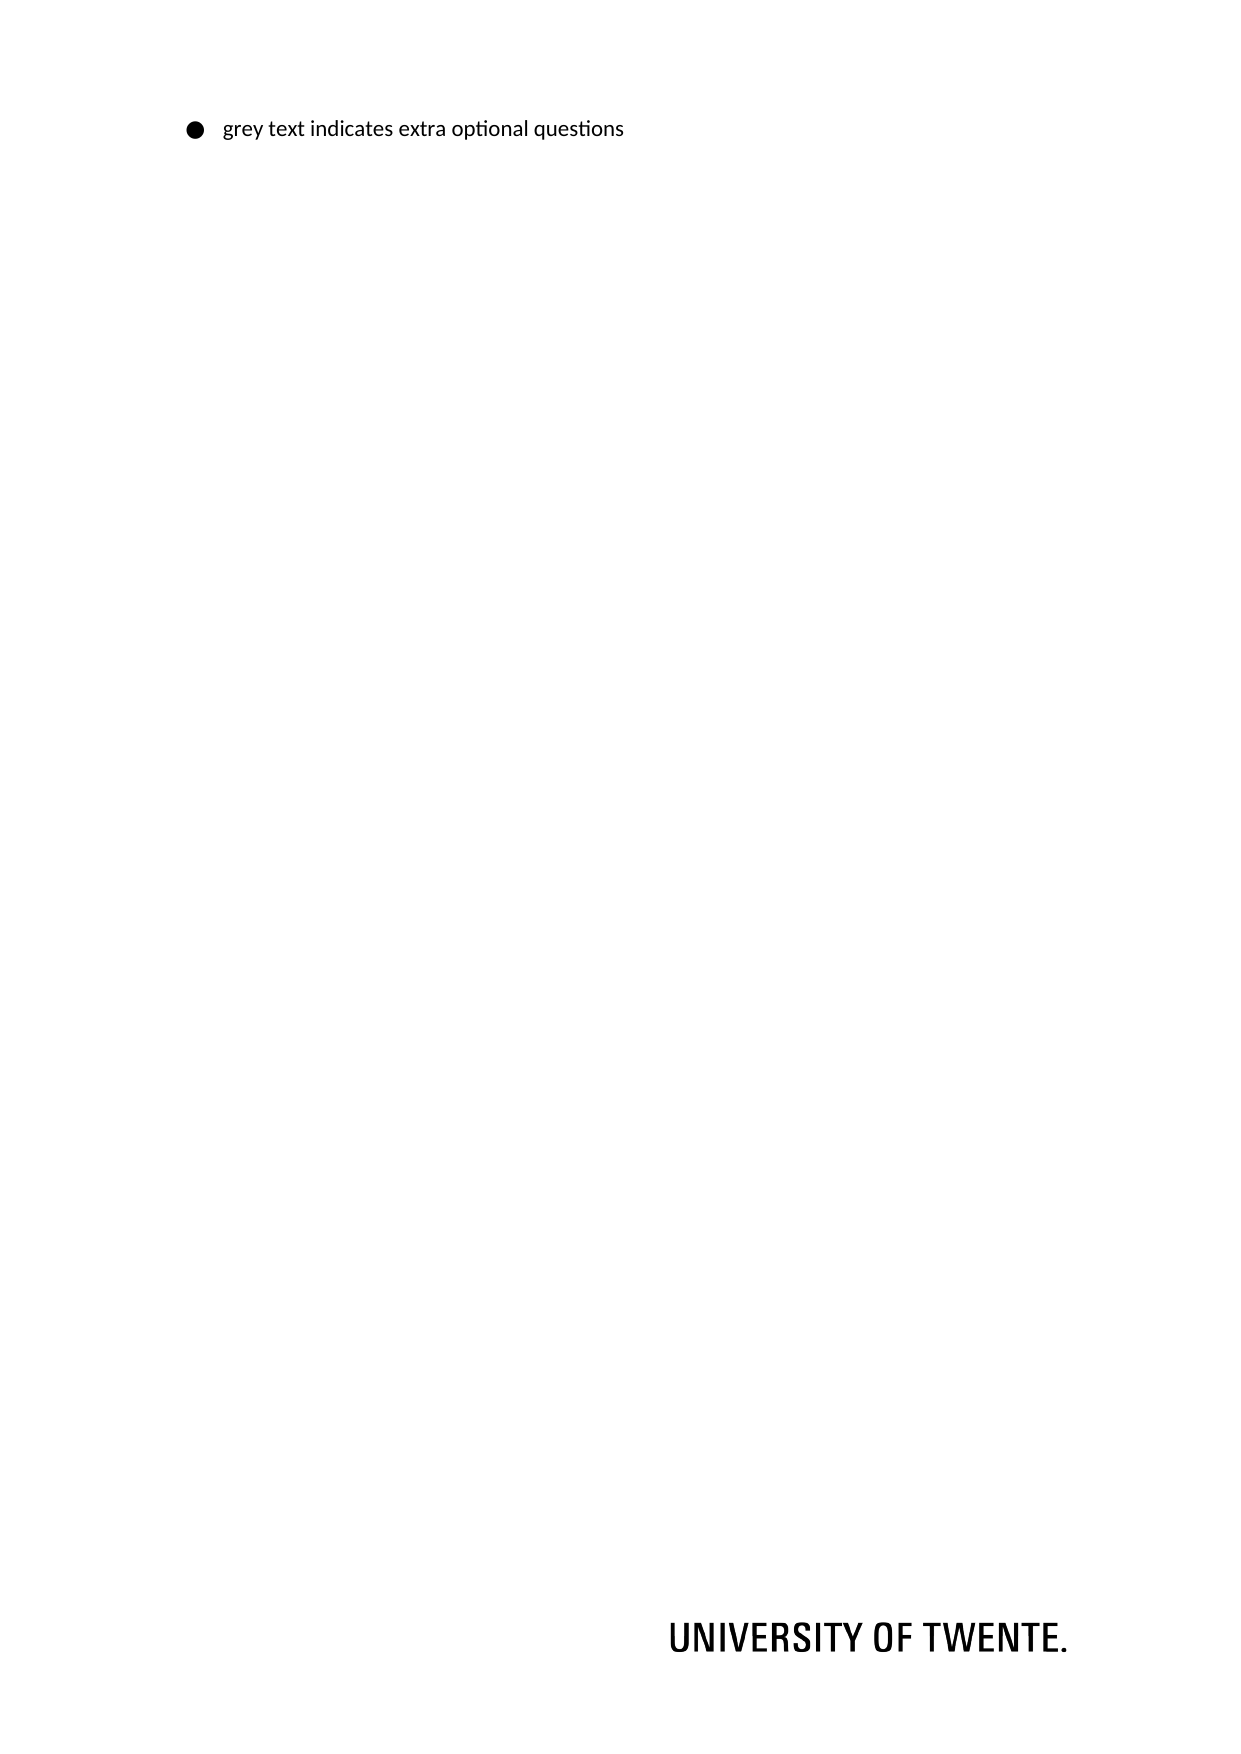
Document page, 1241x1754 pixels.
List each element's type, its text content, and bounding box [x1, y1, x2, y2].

picture [641, 1593, 1093, 1681]
list grey text indicates extra optional questions [185, 103, 1092, 149]
